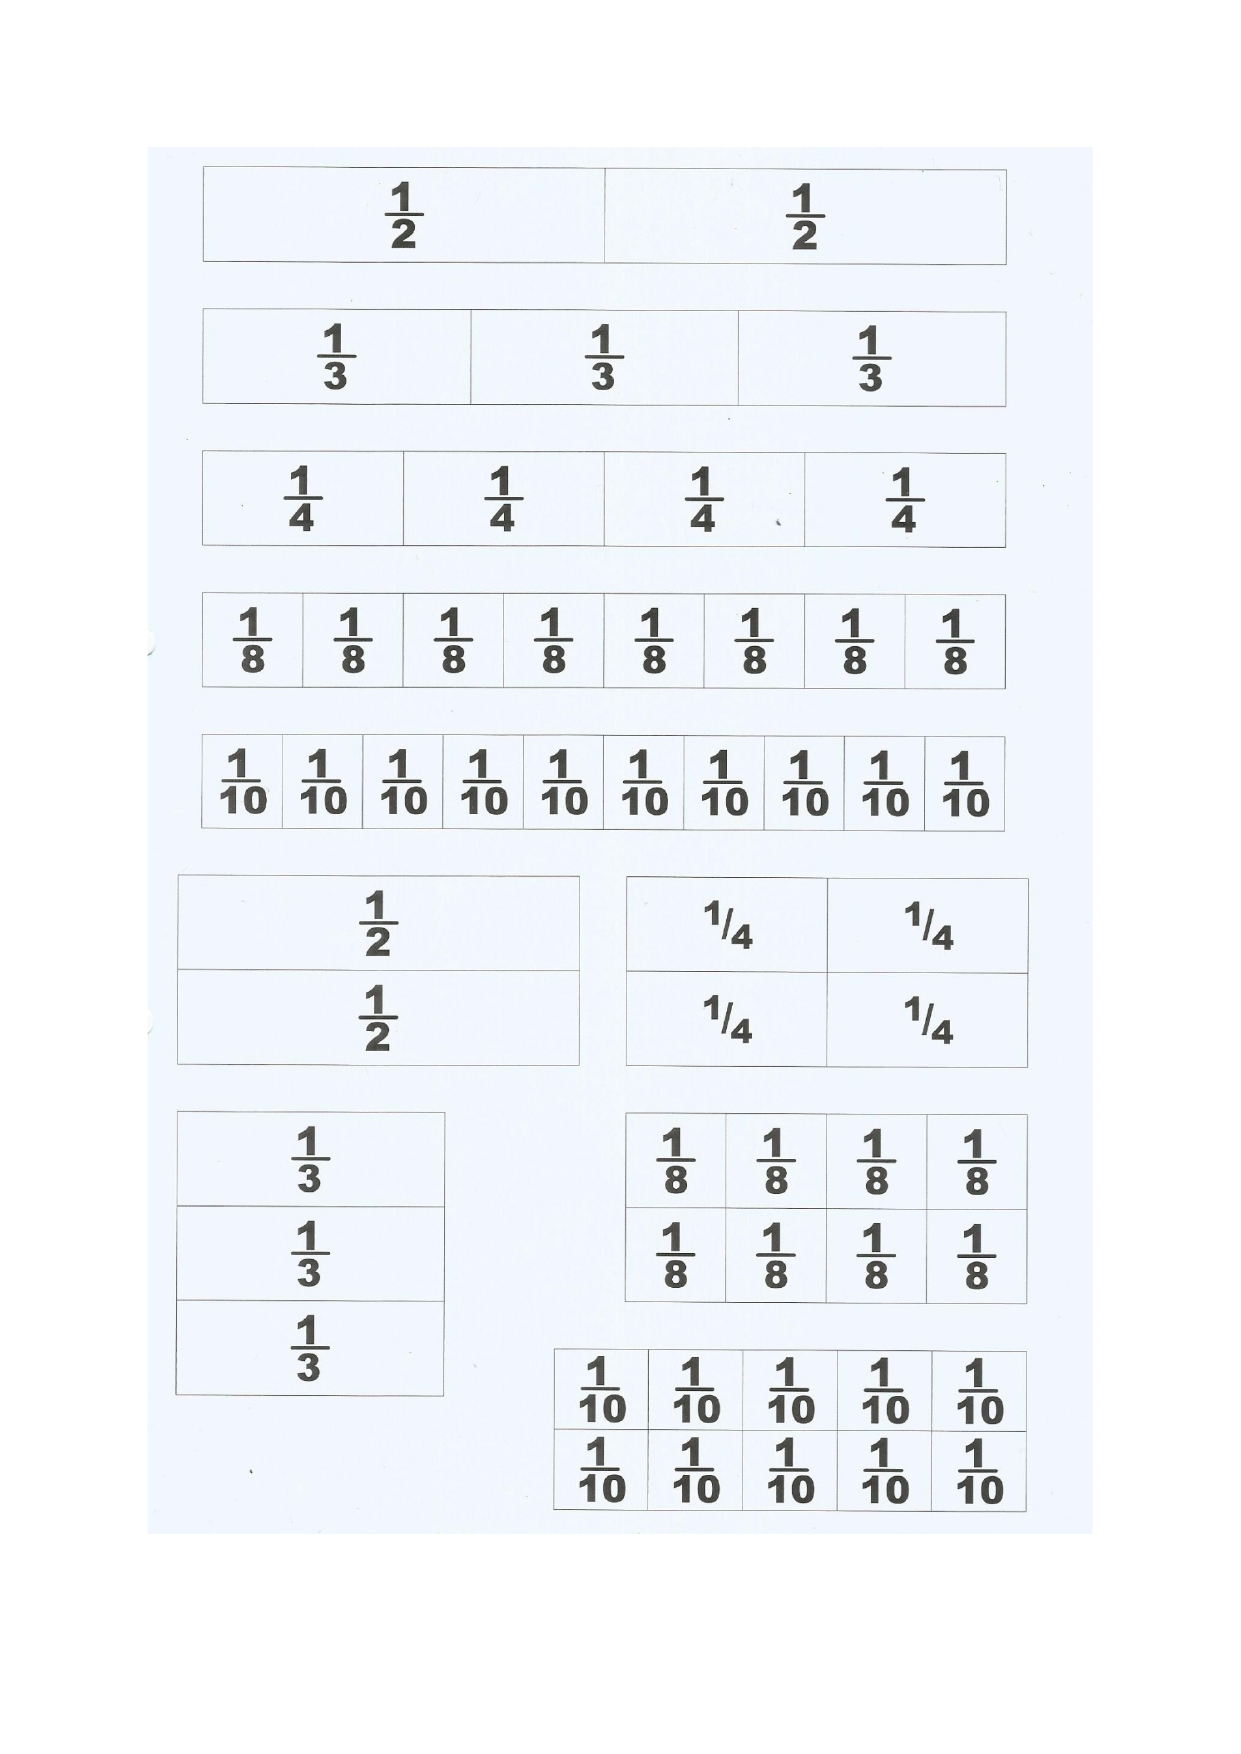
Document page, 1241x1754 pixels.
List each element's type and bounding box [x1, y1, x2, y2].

picture [147, 147, 1093, 1534]
